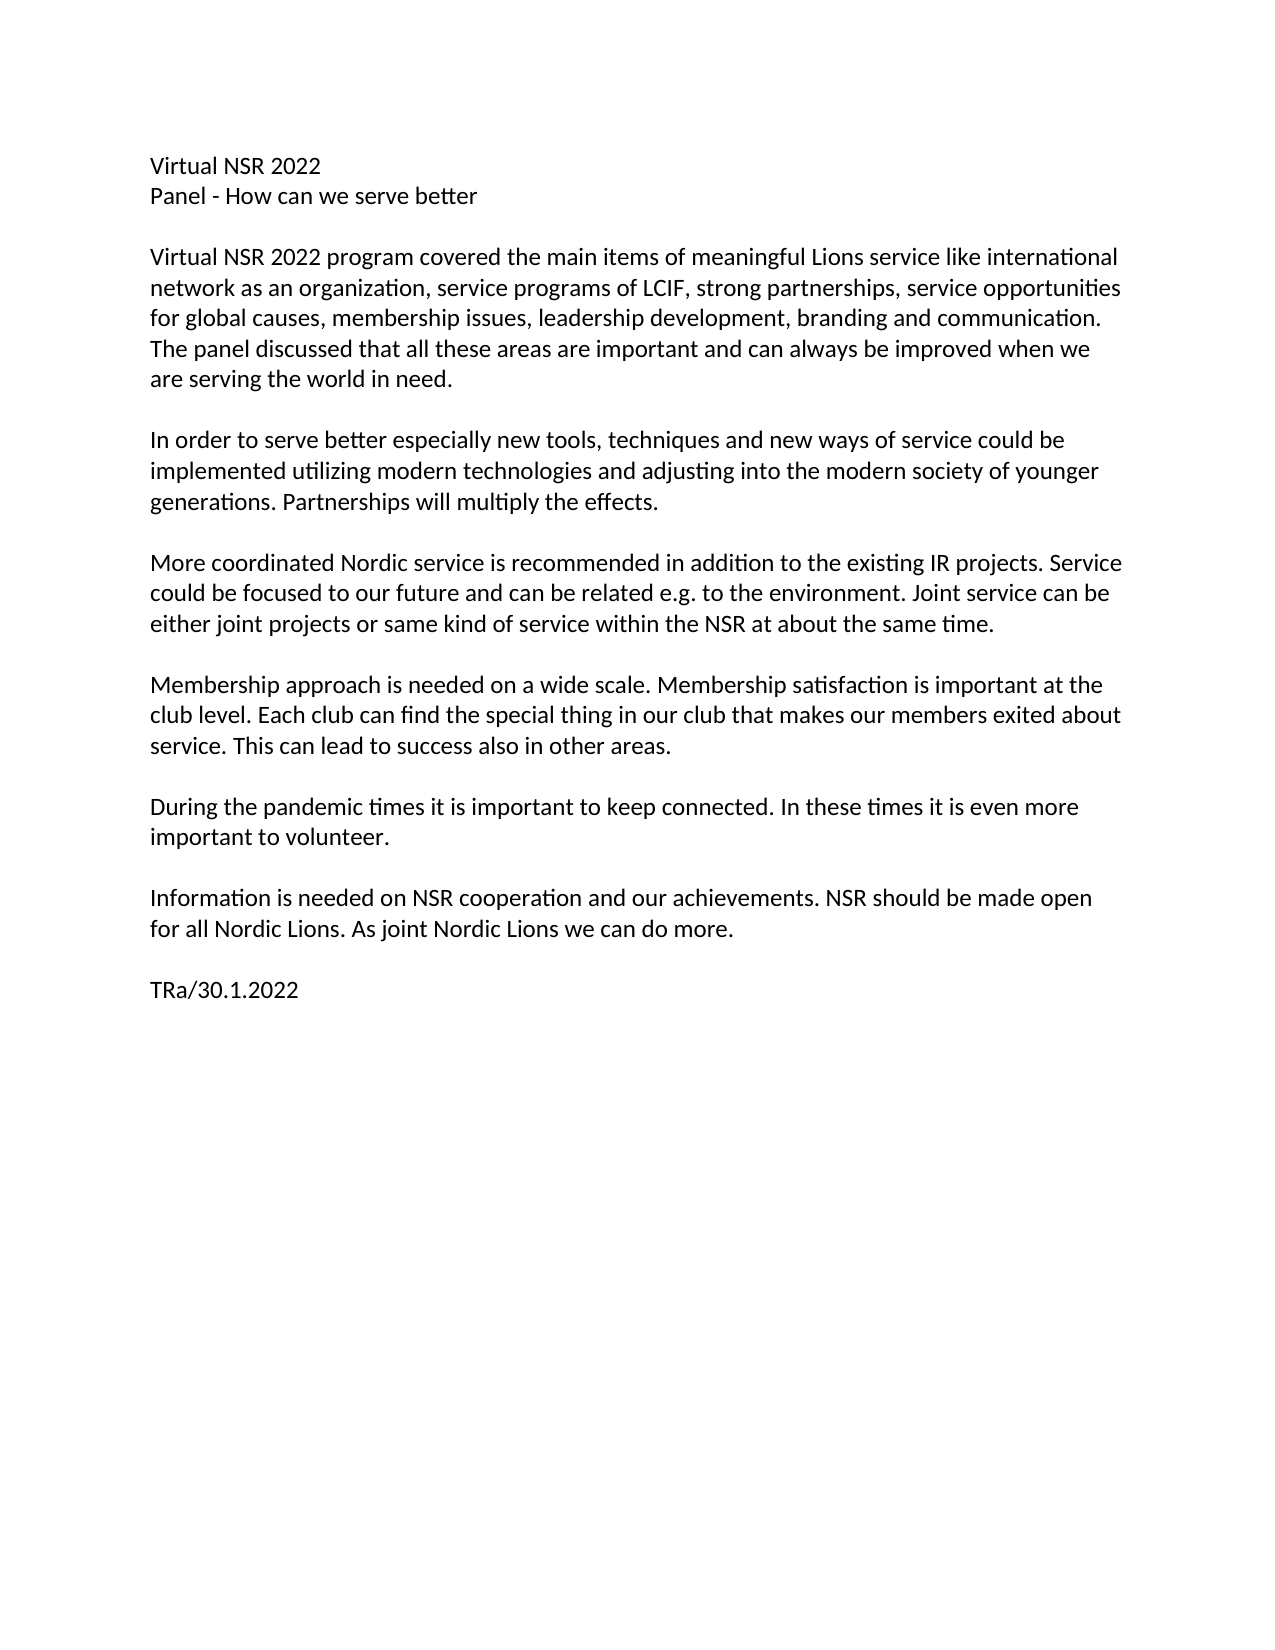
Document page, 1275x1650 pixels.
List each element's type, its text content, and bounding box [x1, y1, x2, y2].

text TRa/30.1.2022 [150, 974, 1125, 1004]
text In order to serve better especially new tools, techniques and new ways of service could be implemented utilizing modern technologies and adjusting into the modern society of younger generations. Partnerships will multiply the effects. [150, 425, 1125, 516]
text During the pandemic times it is important to keep connected. In these times it is even more important to volunteer. [150, 791, 1125, 852]
text Membership approach is needed on a wide scale. Membership satisfaction is important at the club level. Each club can find the special thing in our club that makes our members exited about service. This can lead to success also in other areas. [150, 669, 1125, 760]
text Panel - How can we serve better [150, 181, 1125, 211]
text More coordinated Nordic service is recommended in addition to the existing IR projects. Service could be focused to our future and can be related e.g. to the environment. Joint service can be either joint projects or same kind of service within the NSR at about the same time. [150, 547, 1125, 638]
text Virtual NSR 2022 program covered the main items of meaningful Lions service like international network as an organization, service programs of LCIF, strong partnerships, service opportunities for global causes, membership issues, leadership development, branding and communication. The panel discussed that all these areas are important and can always be improved when we are serving the world in need. [150, 242, 1125, 394]
text Information is needed on NSR cooperation and our achievements. NSR should be made open for all Nordic Lions. As joint Nordic Lions we can do more. [150, 882, 1125, 943]
text Virtual NSR 2022 [150, 150, 1125, 181]
